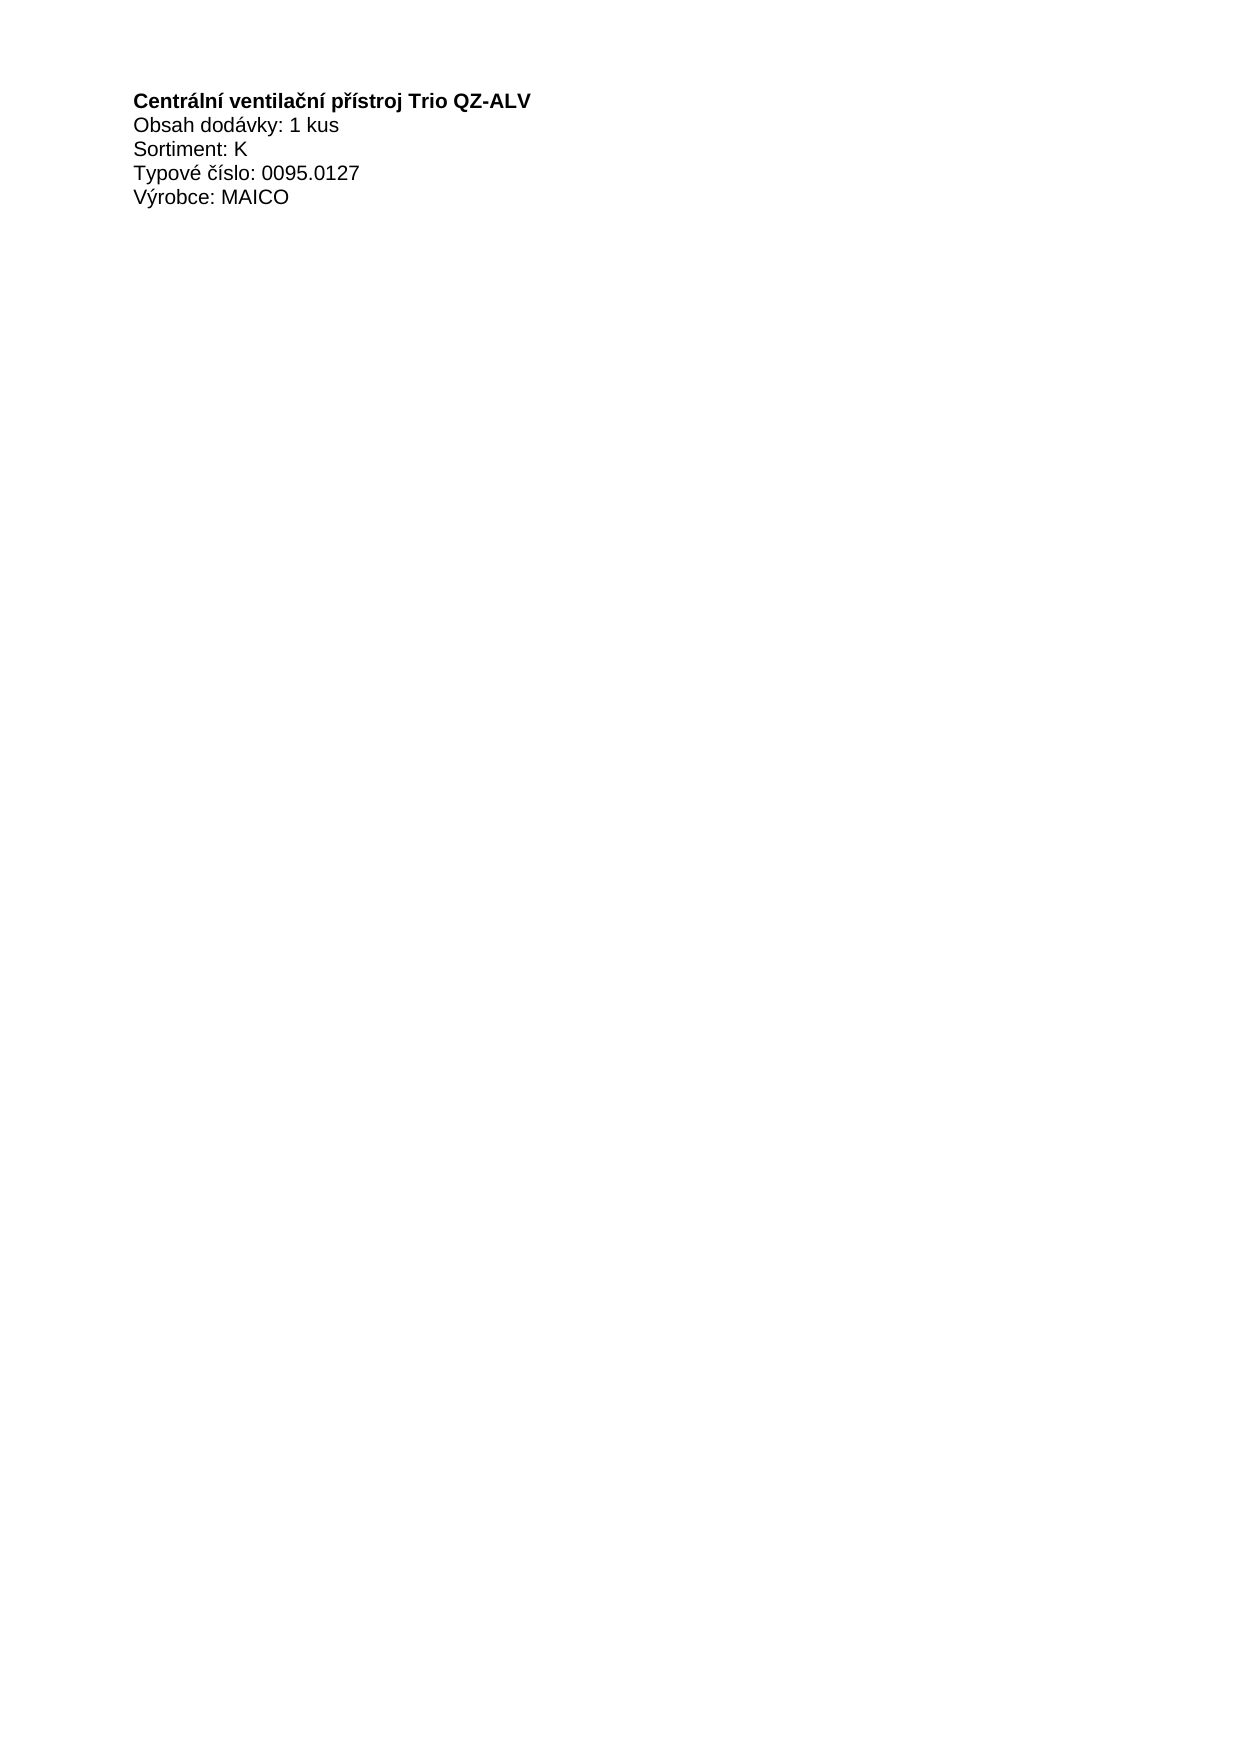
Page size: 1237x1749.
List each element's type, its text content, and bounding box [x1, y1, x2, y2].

text Centrální ventilační přístroj Trio QZ-ALVObsah dodávky: 1 kusSortiment: K Typové číslo: 0095.0127Výrobce: MAICO [133, 89, 1148, 208]
